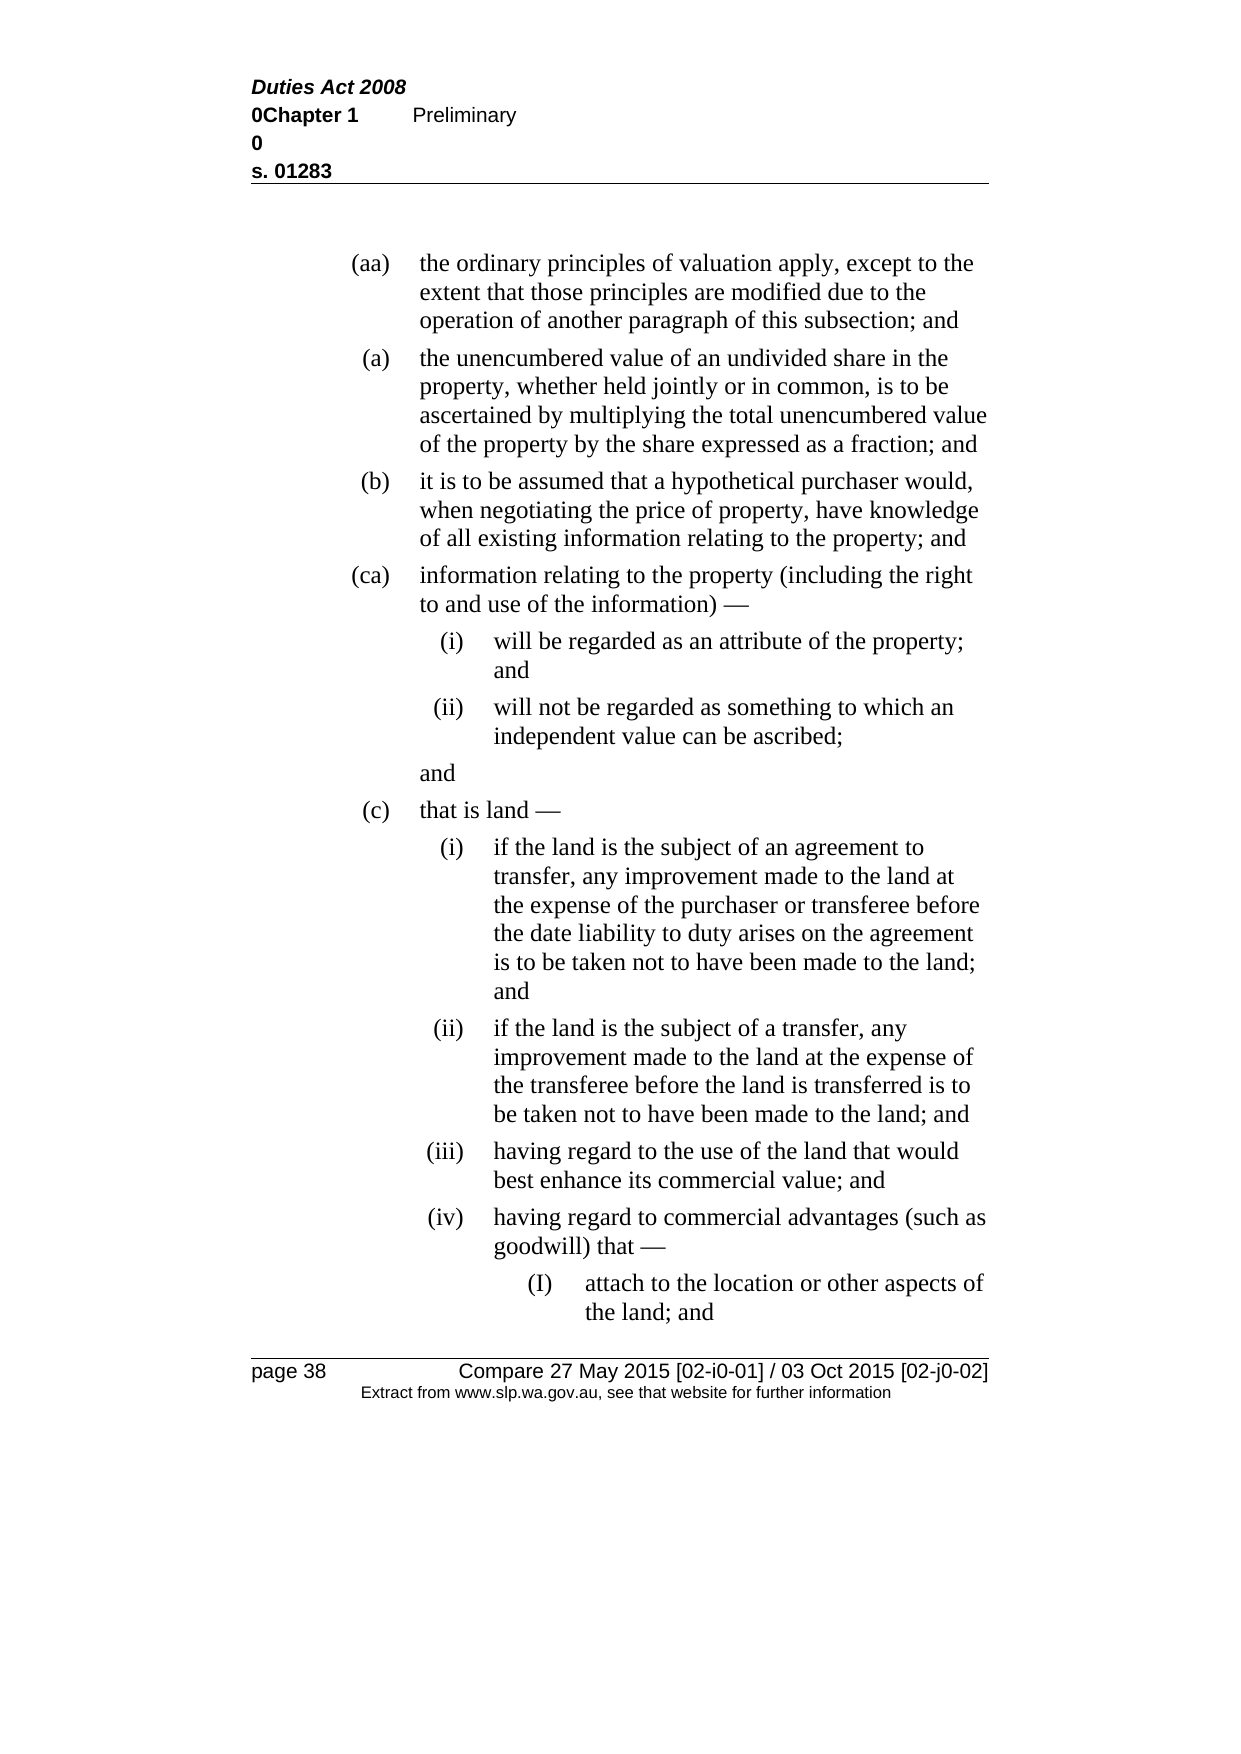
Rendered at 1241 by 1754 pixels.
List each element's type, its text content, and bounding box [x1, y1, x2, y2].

text (i) if the land is the subject of an agreement to transfer, any improvement made to the land at the expense of the purchaser or transferee before the date liability to duty arises on the agreement is to be taken not to have been made to the land; and [251, 832, 989, 1005]
text (a) the unencumbered value of an undivided share in the property, whether held jointly or in common, is to be ascertained by multiplying the total unencumbered value of the property by the share expressed as a fraction; and [251, 343, 989, 458]
text (c) that is land — [251, 795, 989, 824]
text and [251, 758, 989, 787]
text (I) attach to the location or other aspects of the land; and [251, 1268, 989, 1326]
text (iii) having regard to the use of the land that would best enhance its commercial value; and [251, 1136, 989, 1194]
text (ii) will not be regarded as something to which an independent value can be ascribed; [251, 692, 989, 750]
text (iv) having regard to commercial advantages (such as goodwill) that — [251, 1202, 989, 1260]
text (aa) the ordinary principles of valuation apply, except to the extent that those principles are modified due to the operation of another paragraph of this subsection; and [251, 248, 989, 334]
text (ca) information relating to the property (including the right to and use of the information) — [251, 561, 989, 618]
text (b) it is to be assumed that a hypothetical purchaser would, when negotiating the price of property, have knowledge of all existing information relating to the property; and [251, 466, 989, 552]
text (ii) if the land is the subject of a transfer, any improvement made to the land at the expense of the transferee before the land is transferred is to be taken not to have been made to the land; and [251, 1013, 989, 1128]
text (i) will be regarded as an attribute of the property; and [251, 626, 989, 684]
